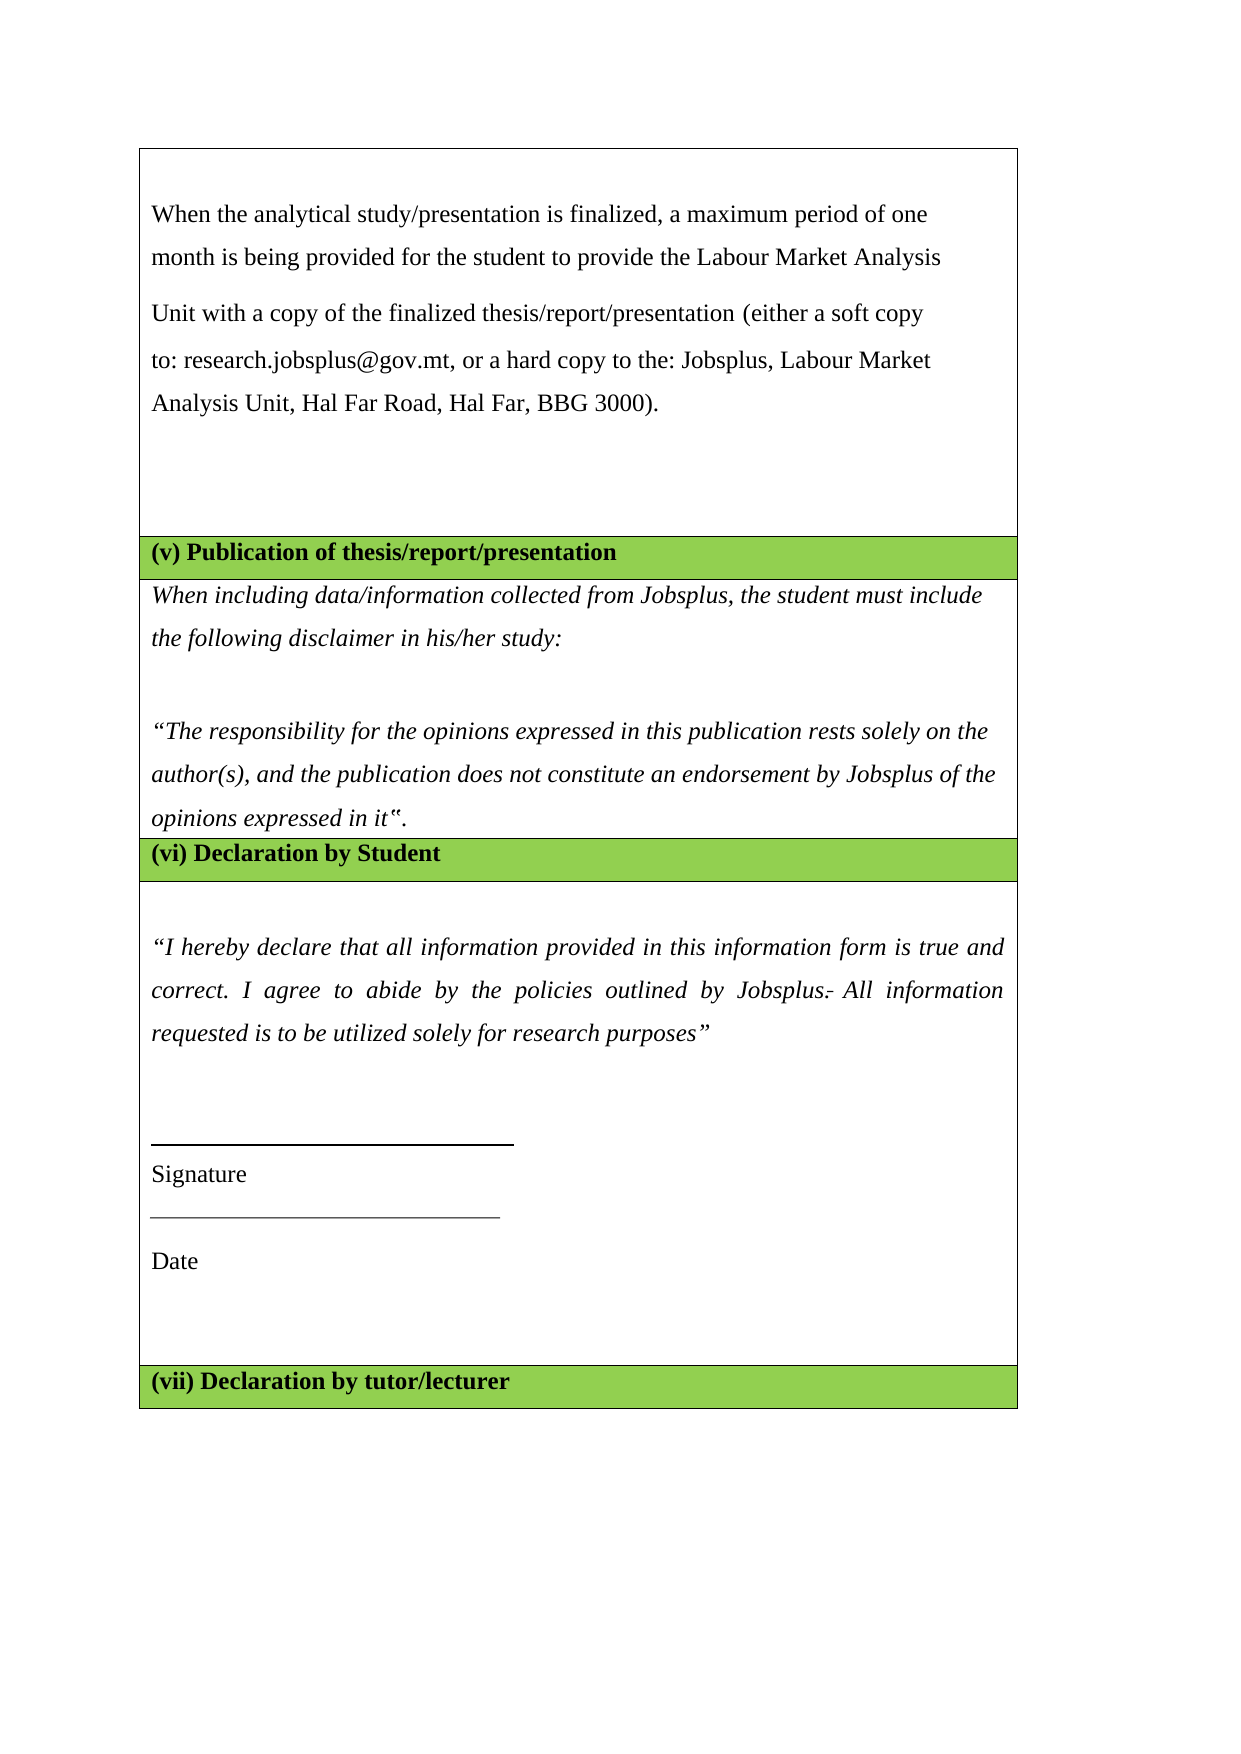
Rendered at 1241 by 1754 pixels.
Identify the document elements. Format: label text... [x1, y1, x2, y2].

table_cell (v) Publication of thesis/report/presentation [140, 537, 1017, 579]
table_cell When including data/information collected from Jobsplus, the student must include the following disclaimer in his/her study: “The responsibility for the opinions expressed in this publication rests solely on the author(s), and the publication does not constitute an endorsement by Jobsplus of the opinions expressed in it‟. [140, 580, 1017, 838]
table_cell “I hereby declare that all information provided in this information form is true and correct. I agree to abide by the policies outlined by Jobsplus. All information requested is to be utilized solely for research purposes” Signature Date [140, 882, 1017, 1365]
table_cell (vi) Declaration by Student [140, 839, 1017, 881]
table_header When the analytical study/presentation is finalized, a maximum period of one month is being provided for the student to provide the Labour Market Analysis Unit with a copy of the finalized thesis/report/presentation (either a soft copy to: research.jobsplus@gov.mt, or a hard copy to the: Jobsplus, Labour Market Analysis Unit, Hal Far Road, Hal Far, BBG 3000). [140, 149, 1017, 536]
table_cell (vii) Declaration by tutor/lecturer [140, 1366, 1017, 1408]
